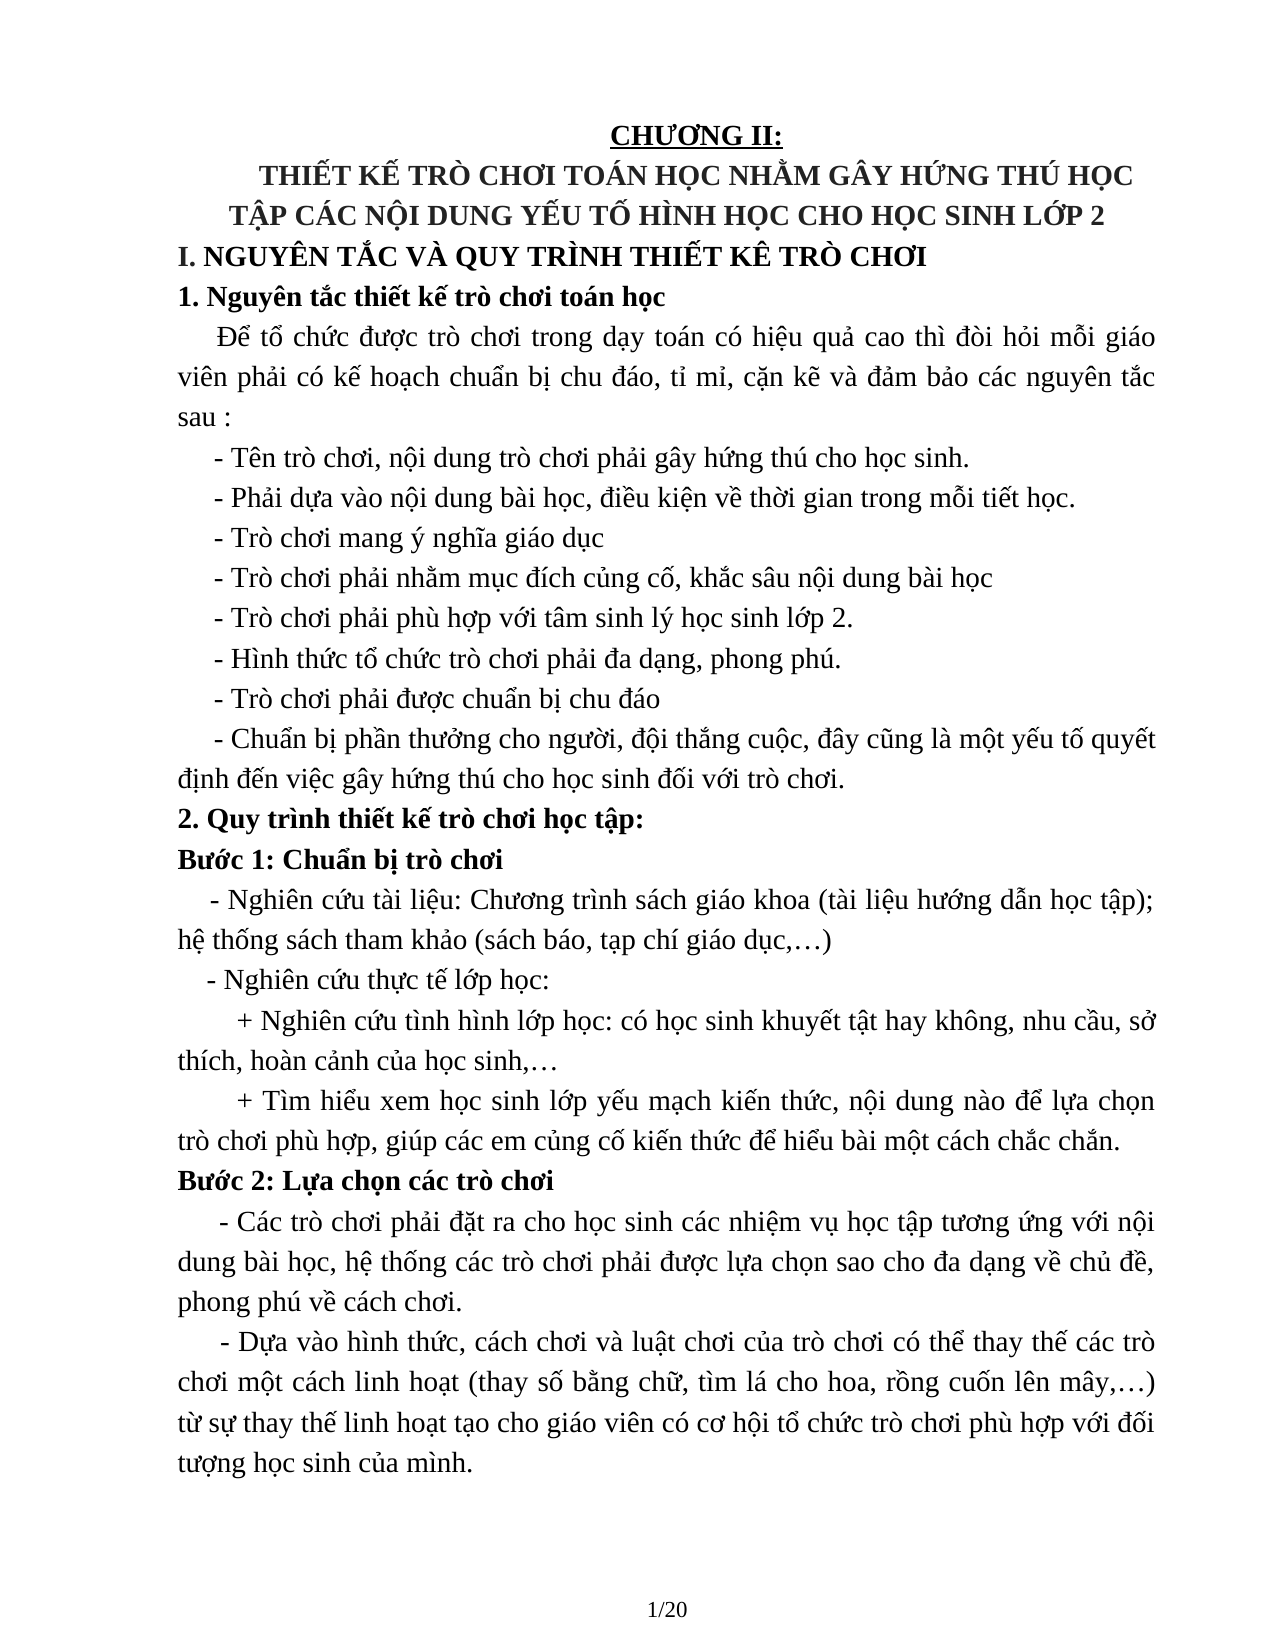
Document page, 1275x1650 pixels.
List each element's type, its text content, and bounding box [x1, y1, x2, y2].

text Bước 1: Chuẩn bị trò chơi [177, 842, 1157, 875]
text - Nghiên cứu thực tế lớp học: [177, 962, 1157, 996]
list + Tìm hiểu xem học sinh lớp yếu mạch kiến thức, nội dung nào để lựa chọn trò chơi phù hợp, giúp các em củng cố kiến thức để hiểu bài một cách chắc chắn. [177, 1083, 1157, 1157]
text THIẾT KẾ TRÒ CHƠI TOÁN HỌC NHẰM GÂY HỨNG THÚ HỌC TẬP CÁC NỘI DUNG YẾU TỐ HÌNH HỌC CHO HỌC SINH LỚP 2 [177, 158, 1157, 232]
subtitle 2. Quy trình thiết kế trò chơi học tập: [177, 802, 1157, 835]
text Để tổ chức được trò chơi trong dạy toán có hiệu quả cao thì đòi hỏi mỗi giáo viên phải có kế hoạch chuẩn bị chu đáo, tỉ mỉ, cặn kẽ và đảm bảo các nguyên tắc sau : [177, 319, 1157, 433]
text - Trò chơi mang ý nghĩa giáo dục [177, 520, 1157, 554]
text - Nghiên cứu tài liệu: Chương trình sách giáo khoa (tài liệu hướng dẫn học tập); hệ thống sách tham khảo (sách báo, tạp chí giáo dục,…) [177, 882, 1157, 956]
text - Trò chơi phải được chuẩn bị chu đáo [177, 681, 1157, 714]
text - Chuẩn bị phần thưởng cho người, đội thắng cuộc, đây cũng là một yếu tố quyết định đến việc gây hứng thú cho học sinh đối với trò chơi. [177, 721, 1157, 795]
list + Nghiên cứu tình hình lớp học: có học sinh khuyết tật hay không, nhu cầu, sở thích, hoàn cảnh của học sinh,… [177, 1003, 1157, 1076]
text - Các trò chơi phải đặt ra cho học sinh các nhiệm vụ học tập tương ứng với nội dung bài học, hệ thống các trò chơi phải được lựa chọn sao cho đa dạng về chủ đề, phong phú về cách chơi. [177, 1204, 1157, 1318]
text Bước 2: Lựa chọn các trò chơi [177, 1163, 1157, 1197]
text - Hình thức tổ chức trò chơi phải đa dạng, phong phú. [177, 641, 1157, 674]
text I. NGUYÊN TẮC VÀ QUY TRÌNH THIẾT KÊ TRÒ CHƠI [177, 239, 1157, 272]
text 1. Nguyên tắc thiết kế trò chơi toán học [177, 279, 1157, 312]
text - Phải dựa vào nội dung bài học, điều kiện về thời gian trong mỗi tiết học. [177, 480, 1157, 513]
text - Dựa vào hình thức, cách chơi và luật chơi của trò chơi có thể thay thế các trò chơi một cách linh hoạt (thay số bằng chữ, tìm lá cho hoa, rồng cuốn lên mây,…) từ sự thay thế linh hoạt tạo cho giáo viên có cơ hội tổ chức trò chơi phù hợp với đối tượng học sinh của mình. [177, 1324, 1157, 1478]
text - Trò chơi phải phù hợp với tâm sinh lý học sinh lớp 2. [177, 601, 1157, 634]
text - Tên trò chơi, nội dung trò chơi phải gây hứng thú cho học sinh. [177, 440, 1157, 473]
text CHƯƠNG II: [177, 118, 1157, 152]
text - Trò chơi phải nhằm mục đích củng cố, khắc sâu nội dung bài học [177, 560, 1157, 594]
